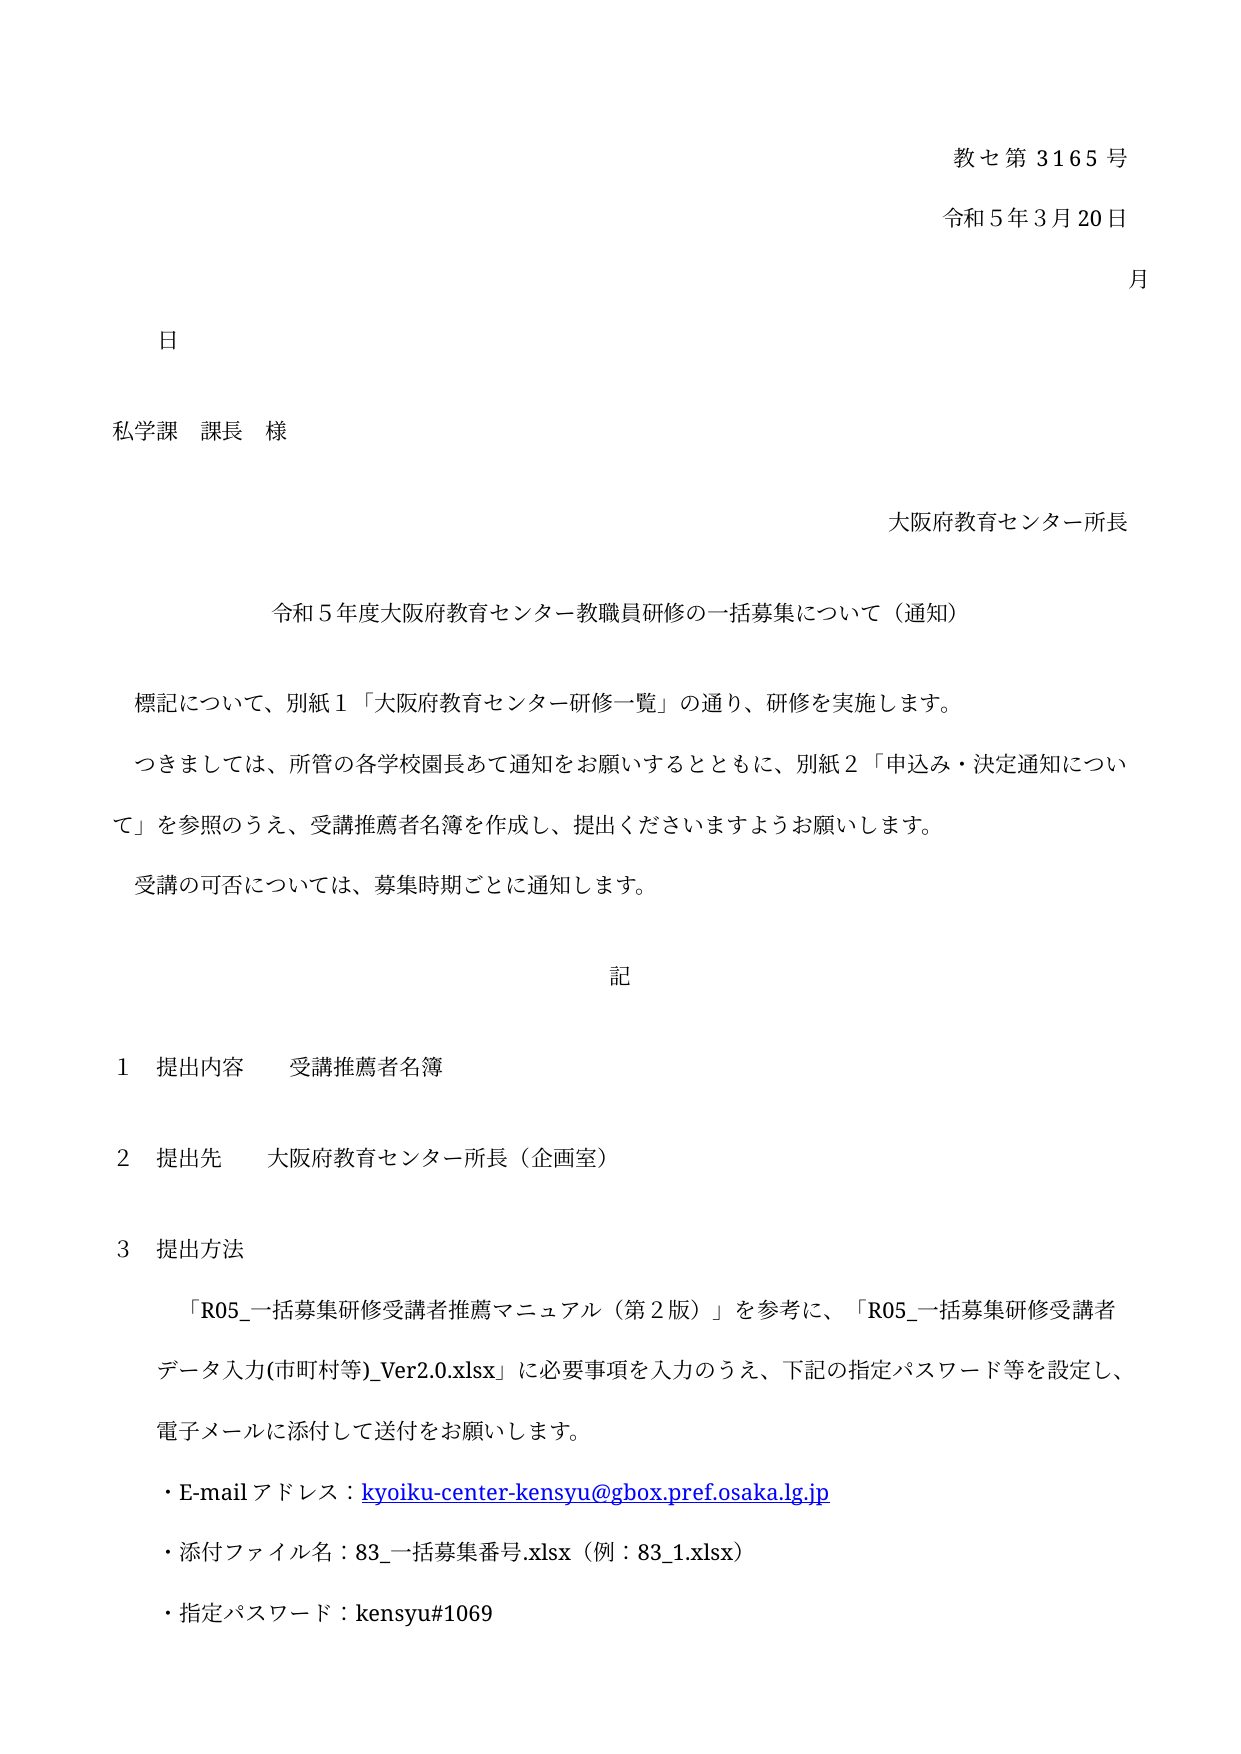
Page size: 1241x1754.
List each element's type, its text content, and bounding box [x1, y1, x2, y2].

text 標記について、別紙１「大阪府教育センター研修一覧」の通り、研修を実施します。 [112, 672, 1128, 733]
text 記 [112, 945, 1128, 1006]
text 令和５年度大阪府教育センター教職員研修の一括募集について（通知） [112, 581, 1128, 642]
text ・指定パスワード：kensyu#1069 [112, 1581, 1128, 1642]
text ２ 提出先 大阪府教育センター所長（企画室） [112, 1127, 1128, 1187]
text １ 提出内容 受講推薦者名簿 [112, 1036, 1128, 1096]
text ・添付ファイル名：83_一括募集番号.xlsx（例：83_1.xlsx） [112, 1521, 1128, 1581]
text 令和５年３月20日 [112, 187, 1128, 248]
text 「R05_一括募集研修受講者推薦マニュアル（第２版）」を参考に、「R05_一括募集研修受講者データ入力(市町村等)_Ver2.0.xlsx」に必要事項を入力のうえ、下記の指定パスワード等を設定し、電子メールに添付して送付をお願いします。 [156, 1278, 1128, 1460]
text 教セ第3165号 [112, 126, 1128, 187]
text 私学課 課長 様 [112, 399, 1128, 460]
text 大阪府教育センター所長 [112, 490, 1128, 551]
text ３ 提出方法 [112, 1218, 1128, 1278]
text 受講の可否については、募集時期ごとに通知します。 [112, 854, 1128, 914]
text 月 日 [112, 248, 1128, 369]
text つきましては、所管の各学校園長あて通知をお願いするとともに、別紙２「申込み・決定通知について」を参照のうえ、受講推薦者名簿を作成し、提出くださいますようお願いします。 [112, 733, 1128, 854]
text ・E-mailアドレス：kyoiku-center-kensyu@gbox.pref.osaka.lg.jp [112, 1460, 1128, 1521]
